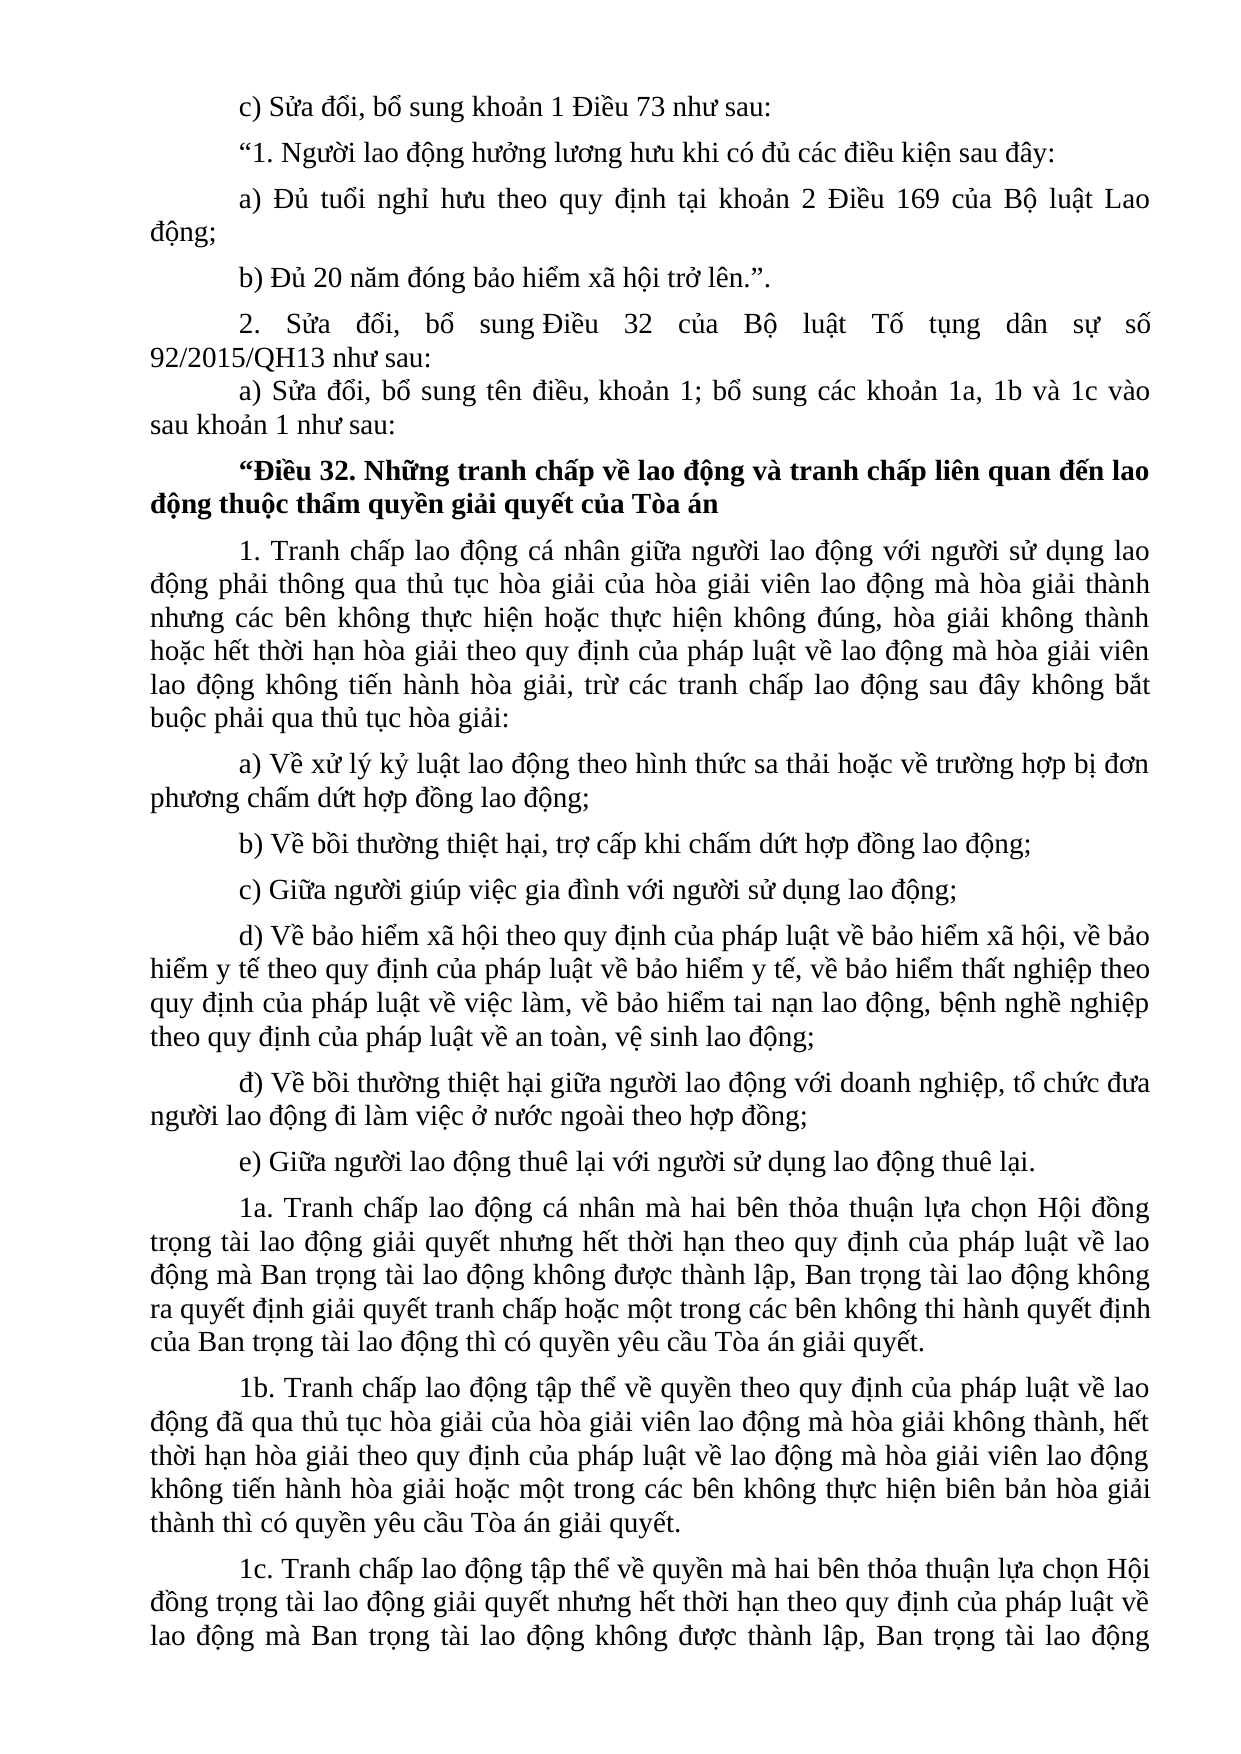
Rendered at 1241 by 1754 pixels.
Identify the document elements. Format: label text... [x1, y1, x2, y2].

text 1b. Tranh chấp lao động tập thể về quyền theo quy định của pháp luật về lao động đã qua thủ tục hòa giải của hòa giải viên lao động mà hòa giải không thành, hết thời hạn hòa giải theo quy định của pháp luật về lao động mà hòa giải viên lao động không tiến hành hòa giải hoặc một trong các bên không thực hiện biên bản hòa giải thành thì có quyền yêu cầu Tòa án giải quyết. [150, 1371, 1152, 1538]
text d) Về bảo hiểm xã hội theo quy định của pháp luật về bảo hiểm xã hội, về bảo hiểm y tế theo quy định của pháp luật về bảo hiểm y tế, về bảo hiểm thất nghiệp theo quy định của pháp luật về việc làm, về bảo hiểm tai nạn lao động, bệnh nghề nghiệp theo quy định của pháp luật về an toàn, vệ sinh lao động; [150, 918, 1152, 1052]
text 1a. Tranh chấp lao động cá nhân mà hai bên thỏa thuận lựa chọn Hội đồng trọng tài lao động giải quyết nhưng hết thời hạn theo quy định của pháp luật về lao động mà Ban trọng tài lao động không được thành lập, Ban trọng tài lao động không ra quyết định giải quyết tranh chấp hoặc một trong các bên không thi hành quyết định của Ban trọng tài lao động thì có quyền yêu cầu Tòa án giải quyết. [150, 1190, 1152, 1358]
text a) Đủ tuổi nghỉ hưu theo quy định tại khoản 2 Điều 169 của Bộ luật Lao động; [150, 181, 1152, 248]
text b) Về bồi thường thiệt hại, trợ cấp khi chấm dứt hợp đồng lao động; [150, 826, 1152, 859]
text a) Về xử lý kỷ luật lao động theo hình thức sa thải hoặc về trường hợp bị đơn phương chấm dứt hợp đồng lao động; [150, 746, 1152, 813]
text 2. Sửa đổi, bổ sung Điều 32 của Bộ luật Tố tụng dân sự số 92/2015/QH13 như sau: [150, 306, 1152, 373]
text c) Giữa người giúp việc gia đình với người sử dụng lao động; [150, 872, 1152, 906]
text “Điều 32. Những tranh chấp về lao động và tranh chấp liên quan đến lao động thuộc thẩm quyền giải quyết của Tòa án [150, 453, 1152, 520]
text đ) Về bồi thường thiệt hại giữa người lao động với doanh nghiệp, tổ chức đưa người lao động đi làm việc ở nước ngoài theo hợp đồng; [150, 1065, 1152, 1132]
text “1. Người lao động hưởng lương hưu khi có đủ các điều kiện sau đây: [150, 135, 1152, 168]
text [150, 1551, 1152, 1651]
text 1. Tranh chấp lao động cá nhân giữa người lao động với người sử dụng lao động phải thông qua thủ tục hòa giải của hòa giải viên lao động mà hòa giải thành nhưng các bên không thực hiện hoặc thực hiện không đúng, hòa giải không thành hoặc hết thời hạn hòa giải theo quy định của pháp luật về lao động mà hòa giải viên lao động không tiến hành hòa giải, trừ các tranh chấp lao động sau đây không bắt buộc phải qua thủ tục hòa giải: [150, 533, 1152, 734]
text b) Đủ 20 năm đóng bảo hiểm xã hội trở lên.”. [150, 260, 1152, 294]
text e) Giữa người lao động thuê lại với người sử dụng lao động thuê lại. [150, 1144, 1152, 1178]
text a) Sửa đổi, bổ sung tên điều, khoản 1; bổ sung các khoản 1a, 1b và 1c vào sau khoản 1 như sau: [150, 373, 1152, 441]
text c) Sửa đổi, bổ sung khoản 1 Điều 73 như sau: [150, 89, 1152, 122]
